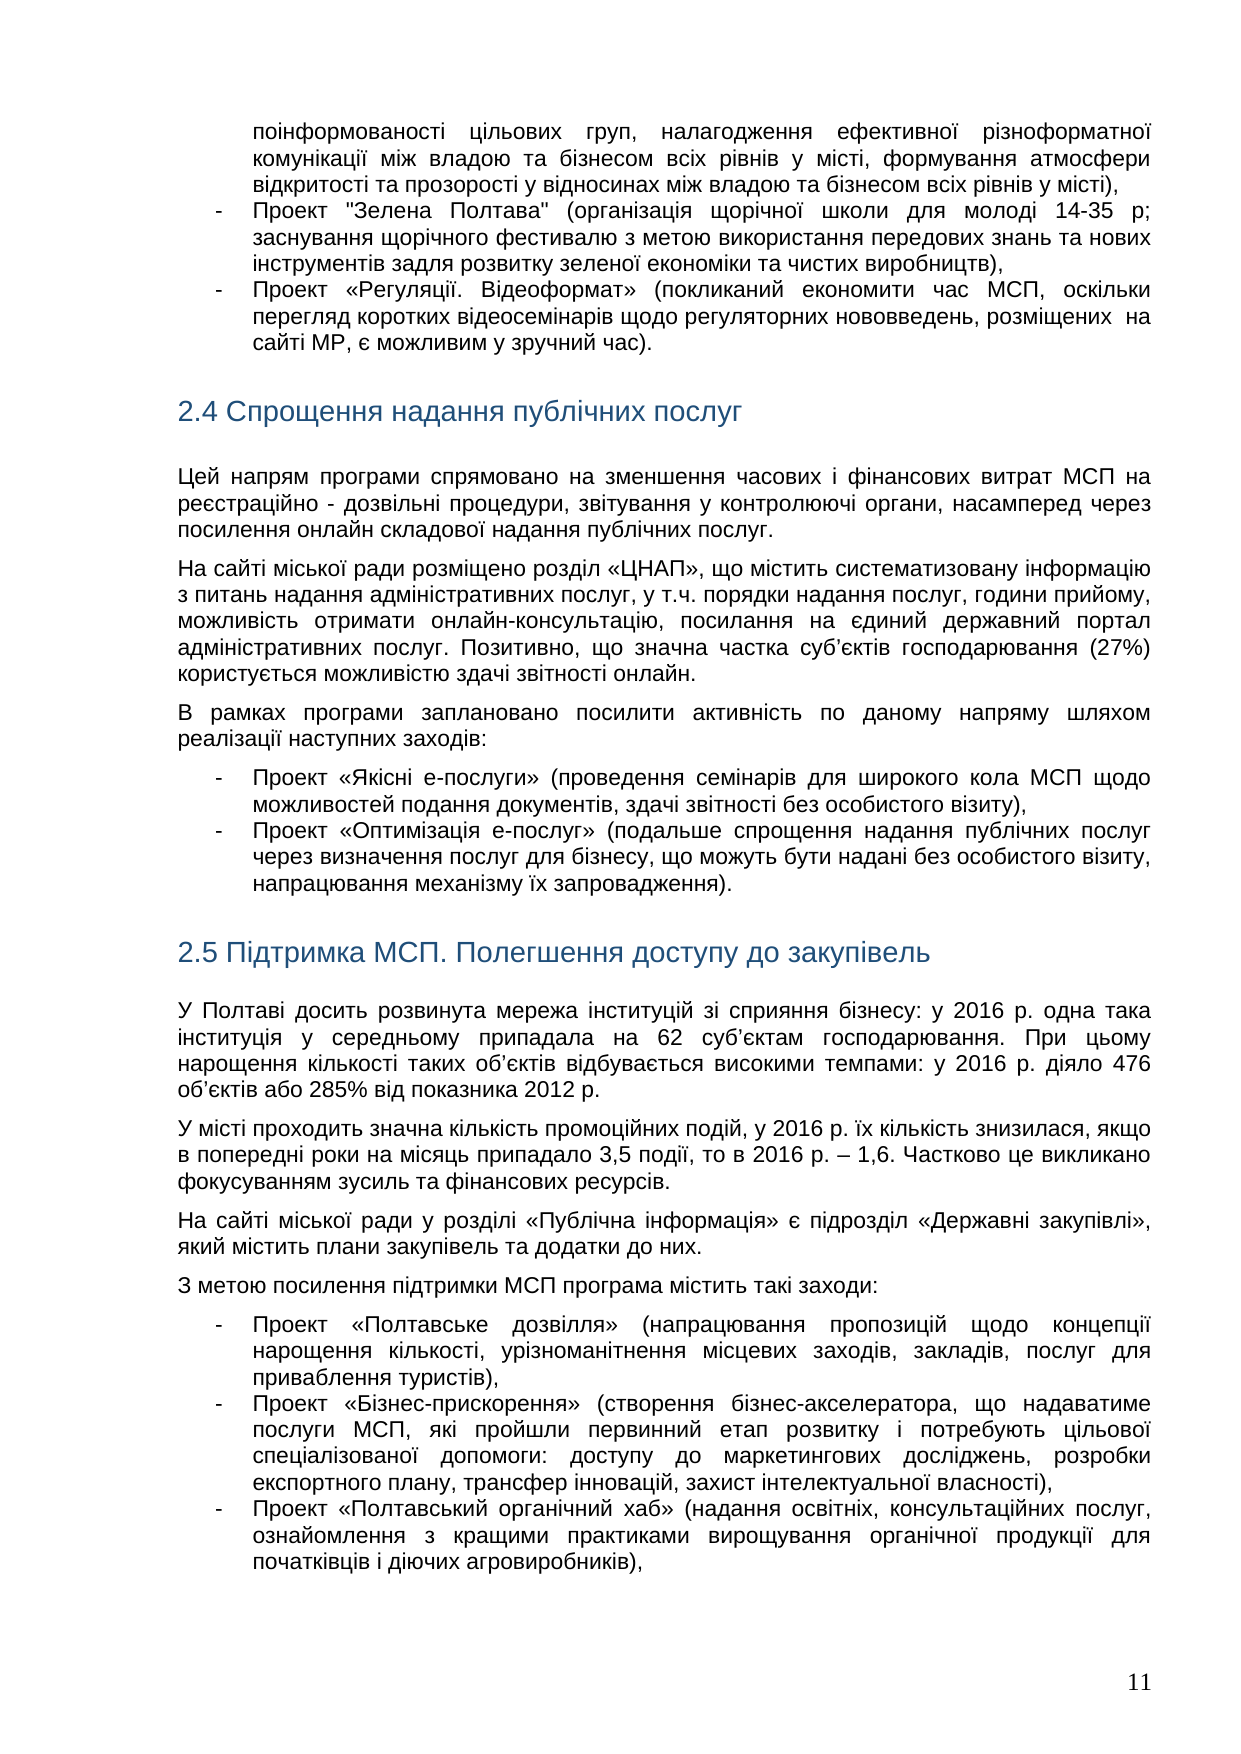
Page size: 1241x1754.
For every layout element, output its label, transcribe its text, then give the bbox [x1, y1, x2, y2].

list У місті проходить значна кількість промоційних подій, у 2016 р. їх кількість знизилася, якщо в попередні роки на місяць припадало 3,5 події, то в 2016 р. – 1,6. Частково це викликано фокусуванням зусиль та фінансових ресурсів. [177, 1115, 1152, 1194]
list У Полтаві досить розвинута мережа інституцій зі сприяння бізнесу: у 2016 р. одна така інституція у середньому припадала на 62 суб’єктам господарювання. При цьому нарощення кількості таких об’єктів відбувається високими темпами: у 2016 р. діяло 476 об’єктів або 285% від показника 2012 р. [177, 997, 1152, 1103]
list Проект «Регуляції. Відеоформат» (покликаний економити час МСП, оскільки перегляд коротких відеосемінарів щодо регуляторних нововведень, розміщених на сайті МР, є можливим у зручний час). [215, 276, 1152, 355]
list В рамках програми заплановано посилити активність по даному напряму шляхом реалізації наступних заходів: [177, 699, 1152, 752]
list Проект «Оптимізація е-послуг» (подальше спрощення надання публічних послуг через визначення послуг для бізнесу, що можуть бути надані без особистого візиту, напрацювання механізму їх запровадження). [215, 817, 1152, 896]
list На сайті міської ради розміщено розділ «ЦНАП», що містить систематизовану інформацію з питань надання адміністративних послуг, у т.ч. порядки надання послуг, години прийому, можливість отримати онлайн-консультацію, посилання на єдиний державний портал адміністративних послуг. Позитивно, що значна частка суб’єктів господарювання (27%) користується можливістю здачі звітності онлайн. [177, 555, 1152, 687]
list Цей напрям програми спрямовано на зменшення часових і фінансових витрат МСП на реєстраційно - дозвільні процедури, звітування у контролюючі органи, насамперед через посилення онлайн складової надання публічних послуг. [177, 463, 1152, 542]
list Проект «Полтавське дозвілля» (напрацювання пропозицій щодо концепції нарощення кількості, урізноманітнення місцевих заходів, закладів, послуг для приваблення туристів), [215, 1311, 1152, 1390]
list Проект «Бізнес-прискорення» (створення бізнес-акселератора, що надаватиме послуги МСП, які пройшли первинний етап розвитку і потребують цільової спеціалізованої допомоги: доступу до маркетингових досліджень, розробки експортного плану, трансфер інновацій, захист інтелектуальної власності), [215, 1390, 1152, 1495]
list Проект "Зелена Полтава" (організація щорічної школи для молоді 14-35 р; заснування щорічного фестивалю з метою використання передових знань та нових інструментів задля розвитку зеленої економіки та чистих виробництв), [215, 197, 1152, 276]
subtitle 2.4 Спрощення надання публічних послуг [177, 394, 1152, 428]
subtitle 2.5 Підтримка МСП. Полегшення доступу до закупівель [177, 935, 1152, 968]
text З метою посилення підтримки МСП програма містить такі заходи: [177, 1272, 1152, 1298]
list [215, 118, 1152, 197]
list Проект «Полтавський органічний хаб» (надання освітніх, консультаційних послуг, ознайомлення з кращими практиками вирощування органічної продукції для початківців і діючих агровиробників), [215, 1495, 1152, 1574]
list На сайті міської ради у розділі «Публічна інформація» є підрозділ «Державні закупівлі», який містить плани закупівель та додатки до них. [177, 1207, 1152, 1259]
list Проект «Якісні е-послуги» (проведення семінарів для широкого кола МСП щодо можливостей подання документів, здачі звітності без особистого візиту), [215, 764, 1152, 817]
